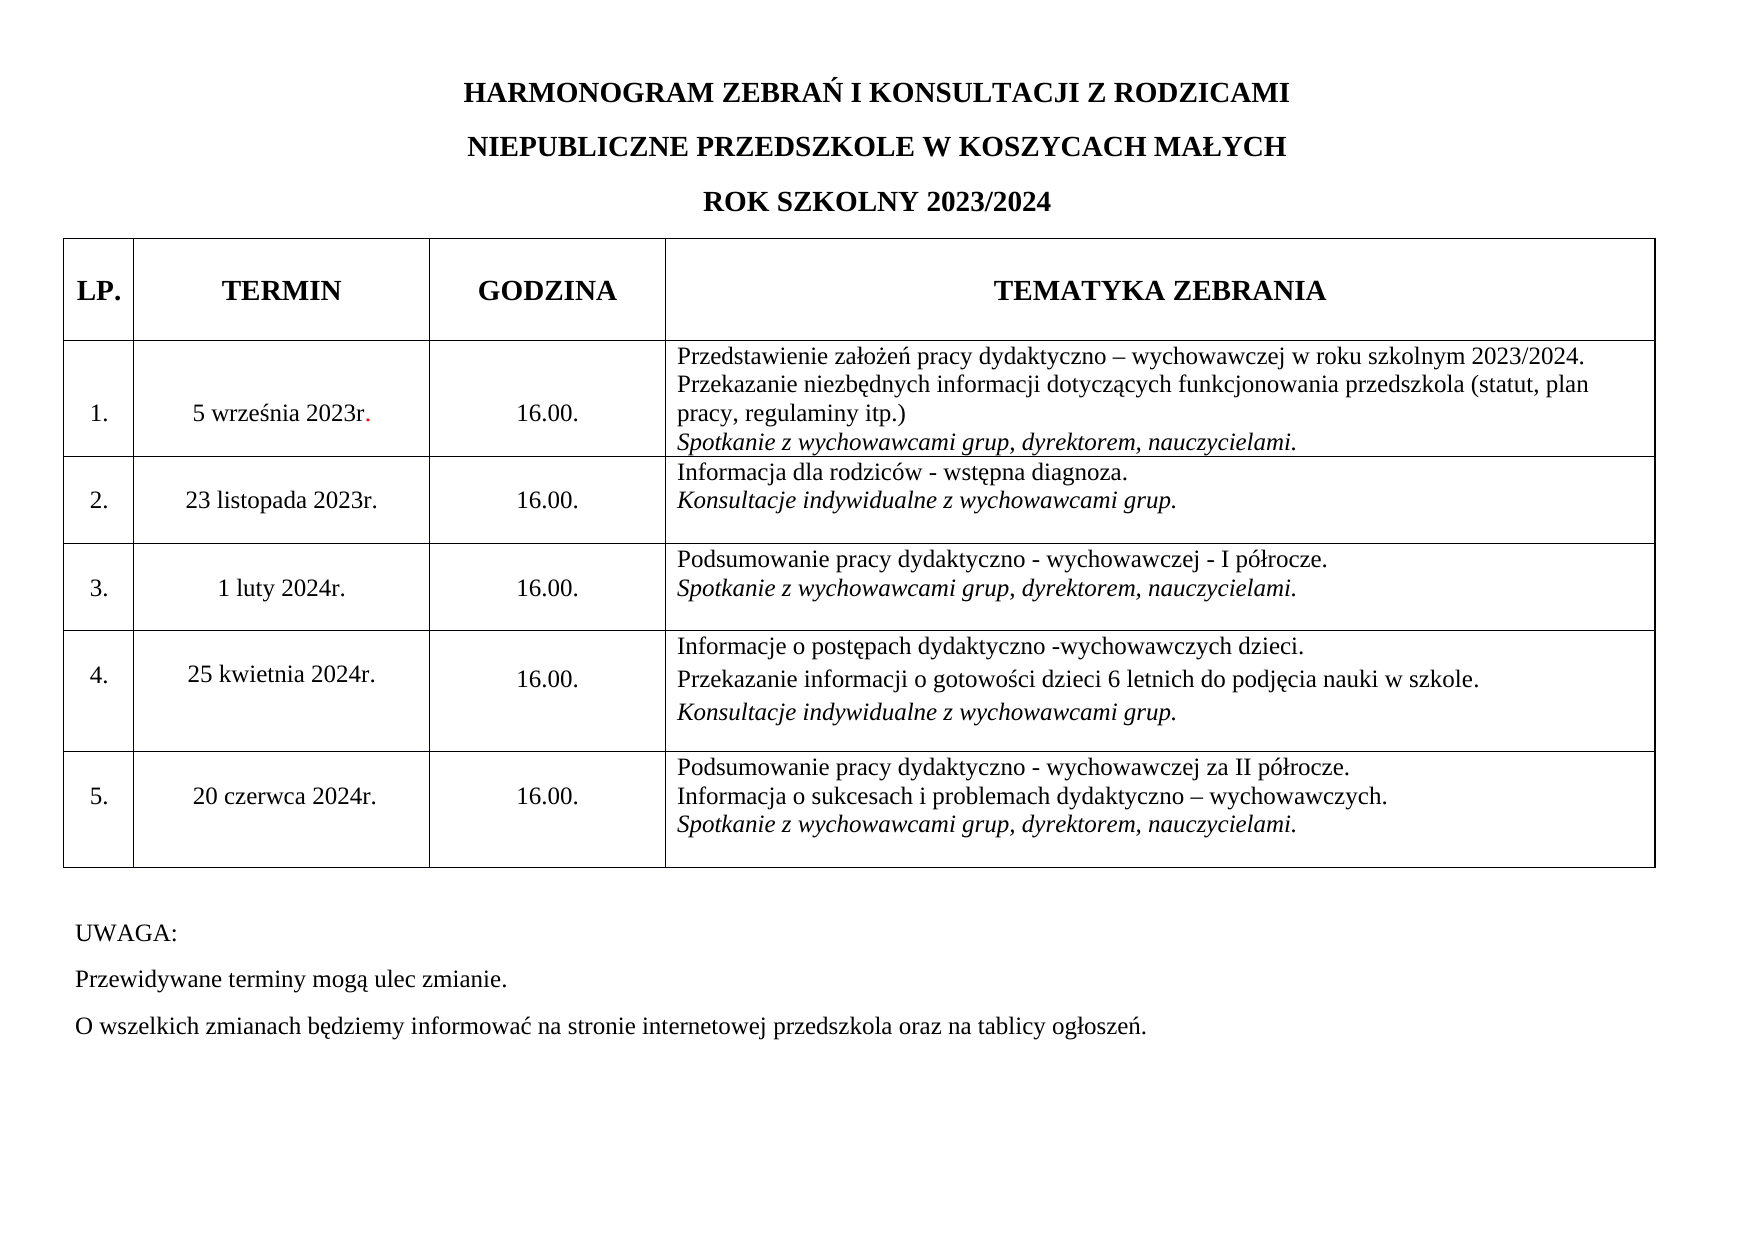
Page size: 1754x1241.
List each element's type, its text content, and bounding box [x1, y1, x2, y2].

table_cell 16.00. [430, 752, 665, 867]
table_cell 5. [64, 752, 133, 867]
table_cell 23 listopada 2023r. [134, 457, 429, 543]
table_cell 3. [64, 544, 133, 630]
table_cell Podsumowanie pracy dydaktyczno - wychowawczej - I półrocze. Spotkanie z wychowawcami grup, dyrektorem, nauczycielami. [666, 544, 1654, 630]
text UWAGA: [75, 918, 1679, 947]
table_cell 2. [64, 457, 133, 543]
table_cell 16.00. [430, 341, 665, 456]
text HARMONOGRAM ZEBRAŃ I KONSULTACJI Z RODZICAMI [75, 75, 1679, 108]
table_cell 5 września 2023r. [134, 341, 429, 456]
text O wszelkich zmianach będziemy informować na stronie internetowej przedszkola oraz na tablicy ogłoszeń. [75, 1011, 1679, 1039]
table_header TERMIN [134, 239, 429, 340]
text Przewidywane terminy mogą ulec zmianie. [75, 964, 1679, 993]
text NIEPUBLICZNE PRZEDSZKOLE W KOSZYCACH MAŁYCH [75, 129, 1679, 163]
table_cell 16.00. [430, 631, 665, 751]
table_cell 25 kwietnia 2024r. [134, 631, 429, 751]
table_cell Informacje o postępach dydaktyczno -wychowawczych dzieci. Przekazanie informacji o gotowości dzieci 6 letnich do podjęcia nauki w szkole. Konsultacje indywidualne z wychowawcami grup. [666, 631, 1654, 751]
table_cell 16.00. [430, 544, 665, 630]
table_header GODZINA [430, 239, 665, 340]
table_cell 20 czerwca 2024r. [134, 752, 429, 867]
table_cell 1 luty 2024r. [134, 544, 429, 630]
table_cell 4. [64, 631, 133, 751]
table_header TEMATYKA ZEBRANIA [666, 239, 1654, 340]
table_cell Podsumowanie pracy dydaktyczno - wychowawczej za II półrocze. Informacja o sukcesach i problemach dydaktyczno – wychowawczych. Spotkanie z wychowawcami grup, dyrektorem, nauczycielami. [666, 752, 1654, 867]
table_cell 1. [64, 341, 133, 456]
table_cell 16.00. [430, 457, 665, 543]
table_cell Informacja dla rodziców - wstępna diagnoza. Konsultacje indywidualne z wychowawcami grup. [666, 457, 1654, 543]
text ROK SZKOLNY 2023/2024 [75, 184, 1679, 217]
table_header LP. [64, 239, 133, 340]
table_cell Przedstawienie założeń pracy dydaktyczno – wychowawczej w roku szkolnym 2023/2024. Przekazanie niezbędnych informacji dotyczących funkcjonowania przedszkola (statut, plan pracy, regulaminy itp.) Spotkanie z wychowawcami grup, dyrektorem, nauczycielami. [666, 341, 1654, 456]
